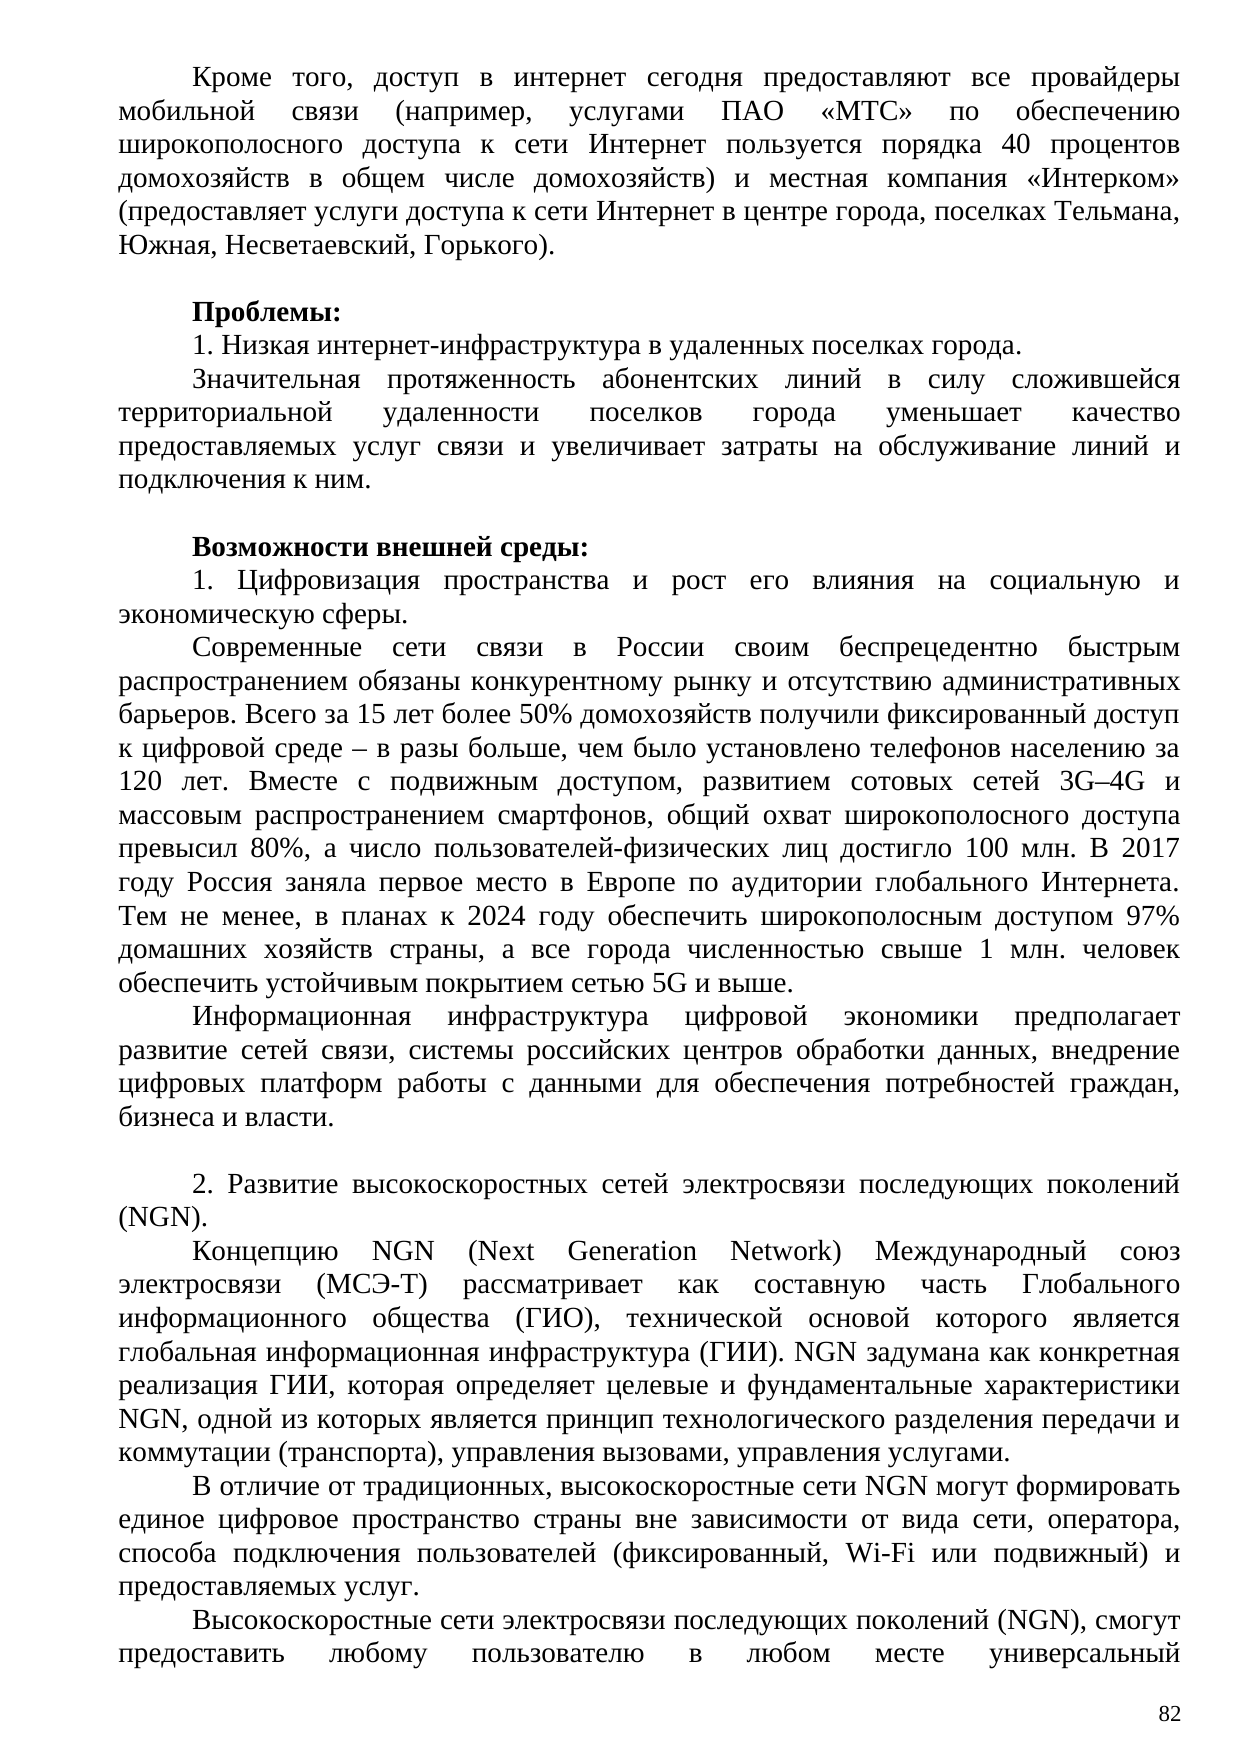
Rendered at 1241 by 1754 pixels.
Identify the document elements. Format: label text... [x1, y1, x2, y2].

text 1. Низкая интернет-инфраструктура в удаленных поселках города. [118, 327, 1181, 361]
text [118, 1602, 1181, 1669]
text Значительная протяженность абонентских линий в силу сложившейся территориальной удаленности поселков города уменьшает качество предоставляемых услуг связи и увеличивает затраты на обслуживание линий и подключения к ним. [118, 361, 1181, 495]
text Концепцию NGN (Next Generation Network) Международный союз электросвязи (МСЭ-Т) рассматривает как составную часть Глобального информационного общества (ГИО), технической основой которого является глобальная информационная инфраструктура (ГИИ). NGN задумана как конкретная реализация ГИИ, которая определяет целевые и фундаментальные характеристики NGN, одной из которых является принцип технологического разделения передачи и коммутации (транспорта), управления вызовами, управления услугами. [118, 1233, 1181, 1468]
text Современные сети связи в России своим беспрецедентно быстрым распространением обязаны конкурентному рынку и отсутствию административных барьеров. Всего за 15 лет более 50% домохозяйств получили фиксированный доступ к цифровой среде – в разы больше, чем было установлено телефонов населению за 120 лет. Вместе с подвижным доступом, развитием сотовых сетей 3G–4G и массовым распространением смартфонов, общий охват широкополосного доступа превысил 80%, а число пользователей-физических лиц достигло 100 млн. В 2017 году Россия заняла первое место в Европе по аудитории глобального Интернета. Тем не менее, в планах к 2024 году обеспечить широкополосным доступом 97% домашних хозяйств страны, а все города численностью свыше 1 млн. человек обеспечить устойчивым покрытием сетью 5G и выше. [118, 629, 1181, 998]
text Проблемы: [118, 294, 1181, 327]
text Кроме того, доступ в интернет сегодня предоставляют все провайдеры мобильной связи (например, услугами ПАО «МТС» по обеспечению широкополосного доступа к сети Интернет пользуется порядка 40 процентов домохозяйств в общем числе домохозяйств) и местная компания «Интерком» (предоставляет услуги доступа к сети Интернет в центре города, поселках Тельмана, Южная, Несветаевский, Горького). [118, 59, 1181, 260]
text 2. Развитие высокоскоростных сетей электросвязи последующих поколений (NGN). [118, 1166, 1181, 1233]
text Возможности внешней среды: [118, 529, 1181, 562]
text В отличие от традиционных, высокоскоростные сети NGN могут формировать единое цифровое пространство страны вне зависимости от вида сети, оператора, способа подключения пользователей (фиксированный, Wi-Fi или подвижный) и предоставляемых услуг. [118, 1468, 1181, 1602]
text Информационная инфраструктура цифровой экономики предполагает развитие сетей связи, системы российских центров обработки данных, внедрение цифровых платформ работы с данными для обеспечения потребностей граждан, бизнеса и власти. [118, 998, 1181, 1132]
text 1. Цифровизация пространства и рост его влияния на социальную и экономическую сферы. [118, 562, 1181, 629]
